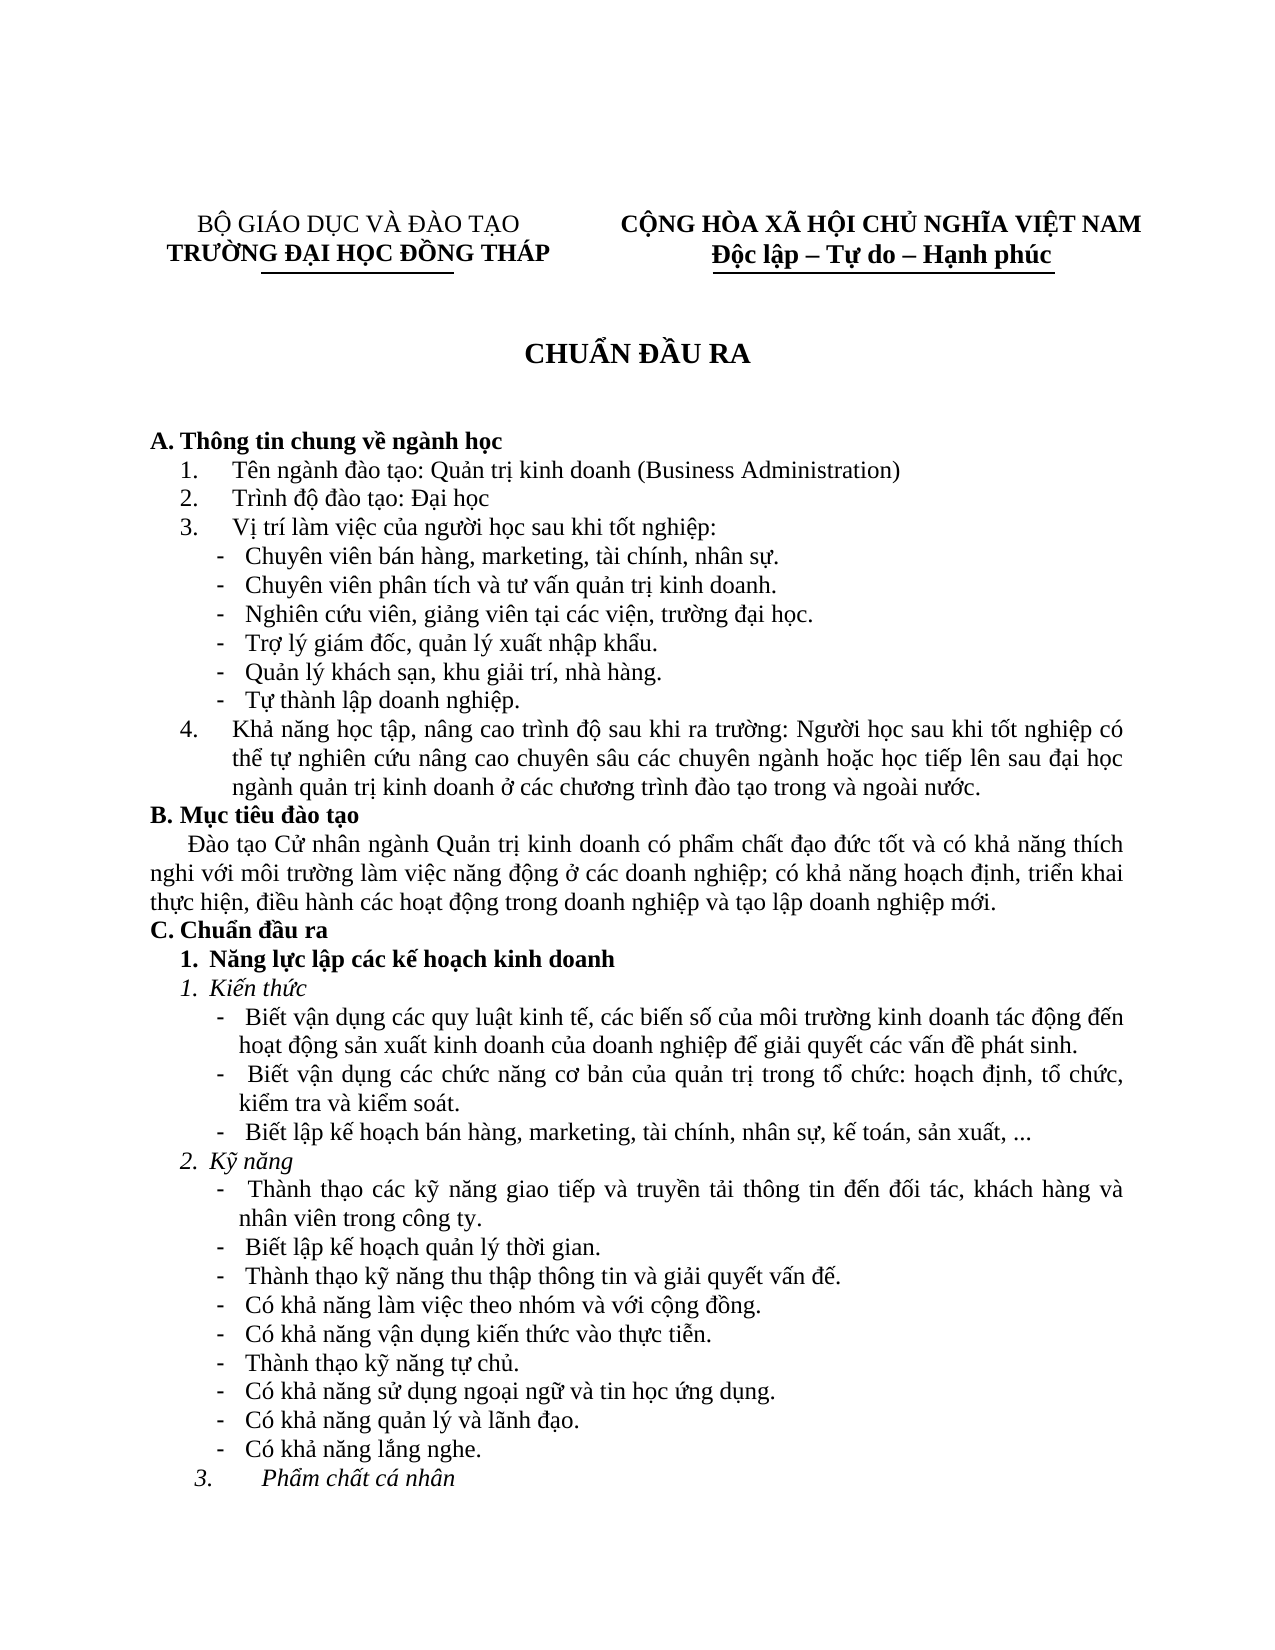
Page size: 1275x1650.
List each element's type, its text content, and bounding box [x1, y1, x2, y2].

list Chuyên viên phân tích và tư vấn quản trị kinh doanh. [216, 570, 1125, 599]
list Đào tạo Cử nhân ngành Quản trị kinh doanh có phẩm chất đạo đức tốt và có khả năng thích nghi với môi trường làm việc năng động ở các doanh nghiệp; có khả năng hoạch định, triển khai thực hiện, điều hành các hoạt động trong doanh nghiệp và tạo lập doanh nghiệp mới. [150, 829, 1125, 915]
list Mục tiêu đào tạo [150, 800, 1125, 829]
list Có khả năng sử dụng ngoại ngữ và tin học ứng dụng. [216, 1376, 1125, 1405]
list Vị trí làm việc của người học sau khi tốt nghiệp: [179, 512, 1125, 541]
list Kiến thức [179, 973, 1125, 1002]
list Tên ngành đào tạo: Quản trị kinh doanh (Business Administration) [179, 455, 1125, 483]
list Năng lực lập các kế hoạch kinh doanh [179, 944, 1125, 973]
list Khả năng học tập, nâng cao trình độ sau khi ra trường: Người học sau khi tốt nghiệp có thể tự nghiên cứu nâng cao chuyên sâu các chuyên ngành hoặc học tiếp lên sau đại học ngành quản trị kinh doanh ở các chương trình đào tạo trong và ngoài nước. [179, 714, 1125, 800]
list Thông tin chung về ngành học [150, 426, 1125, 455]
list Phẩm chất cá nhân [194, 1463, 1125, 1492]
list Có khả năng làm việc theo nhóm và với cộng đồng. [216, 1290, 1125, 1319]
list Có khả năng lắng nghe. [216, 1434, 1125, 1463]
list Có khả năng vận dụng kiến thức vào thực tiễn. [216, 1319, 1125, 1347]
list Trình độ đào tạo: Đại học [179, 483, 1125, 512]
list Thành thạo kỹ năng tự chủ. [216, 1347, 1125, 1376]
list Biết lập kế hoạch bán hàng, marketing, tài chính, nhân sự, kế toán, sản xuất, ... [216, 1117, 1125, 1146]
table_cell Độc lập – Tự do – Hạnh phúc [602, 238, 1161, 269]
text CHUẨN ĐẦU RA [150, 336, 1125, 370]
list Chuẩn đầu ra [150, 915, 1125, 944]
list Biết vận dụng các quy luật kinh tế, các biến số của môi trường kinh doanh tác động đến hoạt động sản xuất kinh doanh của doanh nghiệp để giải quyết các vấn đề phát sinh. [216, 1002, 1125, 1059]
table_header BỘ GIÁO DỤC VÀ ĐÀO TẠO [115, 209, 602, 238]
list Tự thành lập doanh nghiệp. [216, 685, 1125, 714]
list Chuyên viên bán hàng, marketing, tài chính, nhân sự. [216, 541, 1125, 570]
table_cell TRƯỜNG ĐẠI HỌC ĐỒNG THÁP [115, 238, 602, 269]
list Quản lý khách sạn, khu giải trí, nhà hàng. [216, 656, 1125, 685]
list Trợ lý giám đốc, quản lý xuất nhập khẩu. [216, 628, 1125, 656]
list Thành thạo kỹ năng thu thập thông tin và giải quyết vấn đế. [216, 1261, 1125, 1290]
list Biết vận dụng các chức năng cơ bản của quản trị trong tổ chức: hoạch định, tổ chức, kiểm tra và kiểm soát. [216, 1059, 1125, 1117]
list Kỹ năng [179, 1146, 1125, 1174]
list Biết lập kế hoạch quản lý thời gian. [216, 1232, 1125, 1261]
list Có khả năng quản lý và lãnh đạo. [216, 1405, 1125, 1434]
list Nghiên cứu viên, giảng viên tại các viện, trường đại học. [216, 599, 1125, 628]
list Thành thạo các kỹ năng giao tiếp và truyền tải thông tin đến đối tác, khách hàng và nhân viên trong công ty. [216, 1174, 1125, 1232]
table_header CỘNG HÒA XÃ HỘI CHỦ NGHĨA VIỆT NAM [602, 209, 1161, 238]
